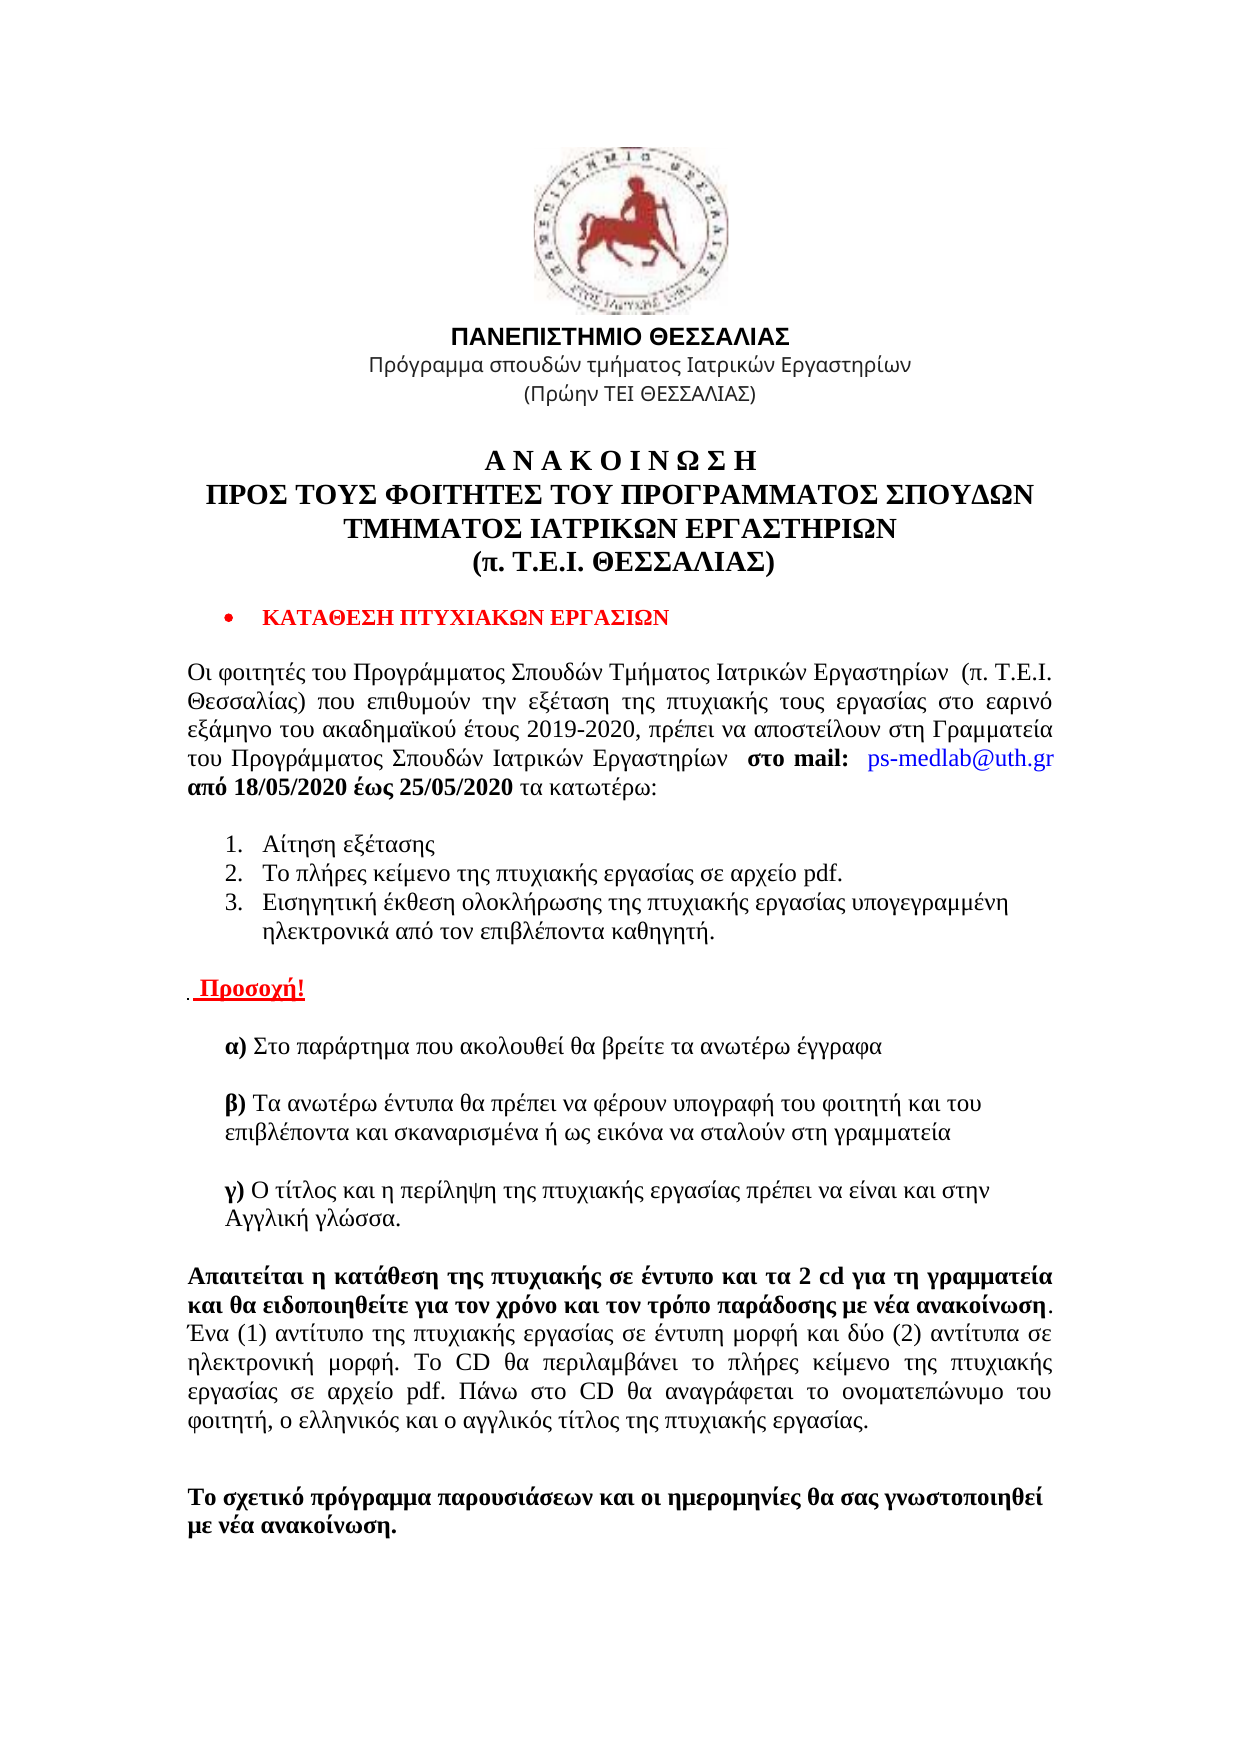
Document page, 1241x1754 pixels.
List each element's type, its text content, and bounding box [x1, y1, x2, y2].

list Αίτηση εξέτασης [224, 829, 1144, 858]
text Πρόγραμμα σπουδών τμήματος Ιατρικών Εργαστηρίων [135, 351, 1144, 379]
text α) Στο παράρτημα που ακολουθεί θα βρείτε τα ανωτέρω έγγραφα [224, 1031, 1053, 1059]
text Οι φοιτητές του Προγράμματος Σπουδών Τμήματος Ιατρικών Εργαστηρίων (π. Τ.Ε.Ι. Θεσσαλίας) που επιθυμούν την εξέταση της πτυχιακής τους εργασίας στο εαρινό εξάμηνο του ακαδημαϊκού έτους 2019-2020, πρέπει να αποστείλουν στη Γραμματεία του Προγράμματος Σπουδών Ιατρικών Εργαστηρίων στο mail: ps-medlab@uth.gr από 18/05/2020 έως 25/05/2020 τα κατωτέρω: [187, 657, 1054, 801]
text Το σχετικό πρόγραμμα παρουσιάσεων και οι ημερομηνίες θα σας γνωστοποιηθεί με νέα ανακοίνωση. [187, 1482, 1053, 1539]
text Προσοχή! [187, 973, 1144, 1002]
subtitle Α Ν Α Κ Ο Ι Ν Ω Σ Η [377, 444, 864, 477]
list ΚΑΤΑΘΕΣΗ ΠΤΥΧΙΑΚΩΝ ΕΡΓΑΣΙΩΝ [224, 604, 1144, 631]
text Απαιτείται η κατάθεση της πτυχιακής σε έντυπο και τα 2 cd για τη γραμματεία και θα ειδοποιηθείτε για τον χρόνο και τον τρόπο παράδοσης με νέα ανακοίνωση. Ένα (1) αντίτυπο της πτυχιακής εργασίας σε έντυπη μορφή και δύο (2) αντίτυπα σε ηλεκτρονική μορφή. Το CD θα περιλαμβάνει το πλήρες κείμενο της πτυχιακής εργασίας σε αρχείο pdf. Πάνω στο CD θα αναγράφεται το ονοματεπώνυμο του φοιτητή, ο ελληνικός και ο αγγλικός τίτλος της πτυχιακής εργασίας. [187, 1261, 1053, 1433]
picture [533, 147, 729, 315]
subtitle ΠΑΝΕΠΙΣΤΗΜΙΟ ΘΕΣΣΑΛΙΑΣ [377, 322, 864, 351]
text γ) Ο τίτλος και η περίληψη της πτυχιακής εργασίας πρέπει να είναι και στην Αγγλική γλώσσα. [224, 1175, 1053, 1232]
text (π. Τ.Ε.Ι. ΘΕΣΣΑΛΙΑΣ) [206, 544, 1034, 578]
list Το πλήρες κείμενο της πτυχιακής εργασίας σε αρχείο pdf. [224, 858, 1144, 887]
text (Πρώην ΤΕΙ ΘΕΣΣΑΛΙΑΣ) [135, 379, 1144, 407]
text ΠΡΟΣ ΤΟΥΣ ΦΟΙΤΗΤΕΣ ΤΟΥ ΠΡΟΓΡΑΜΜΑΤΟΣ ΣΠΟΥΔΩΝ ΤΜΗΜΑΤΟΣ ΙΑΤΡΙΚΩΝ ΕΡΓΑΣΤΗΡΙΩΝ [206, 477, 1034, 544]
text β) Τα ανωτέρω έντυπα θα πρέπει να φέρουν υπογραφή του φοιτητή και του επιβλέποντα και σκαναρισμένα ή ως εικόνα να σταλούν στη γραμματεία [224, 1088, 1053, 1146]
list Εισηγητική έκθεση ολοκλήρωσης της πτυχιακής εργασίας υπογεγραμμένη ηλεκτρονικά από τον επιβλέποντα καθηγητή. [224, 887, 1054, 944]
